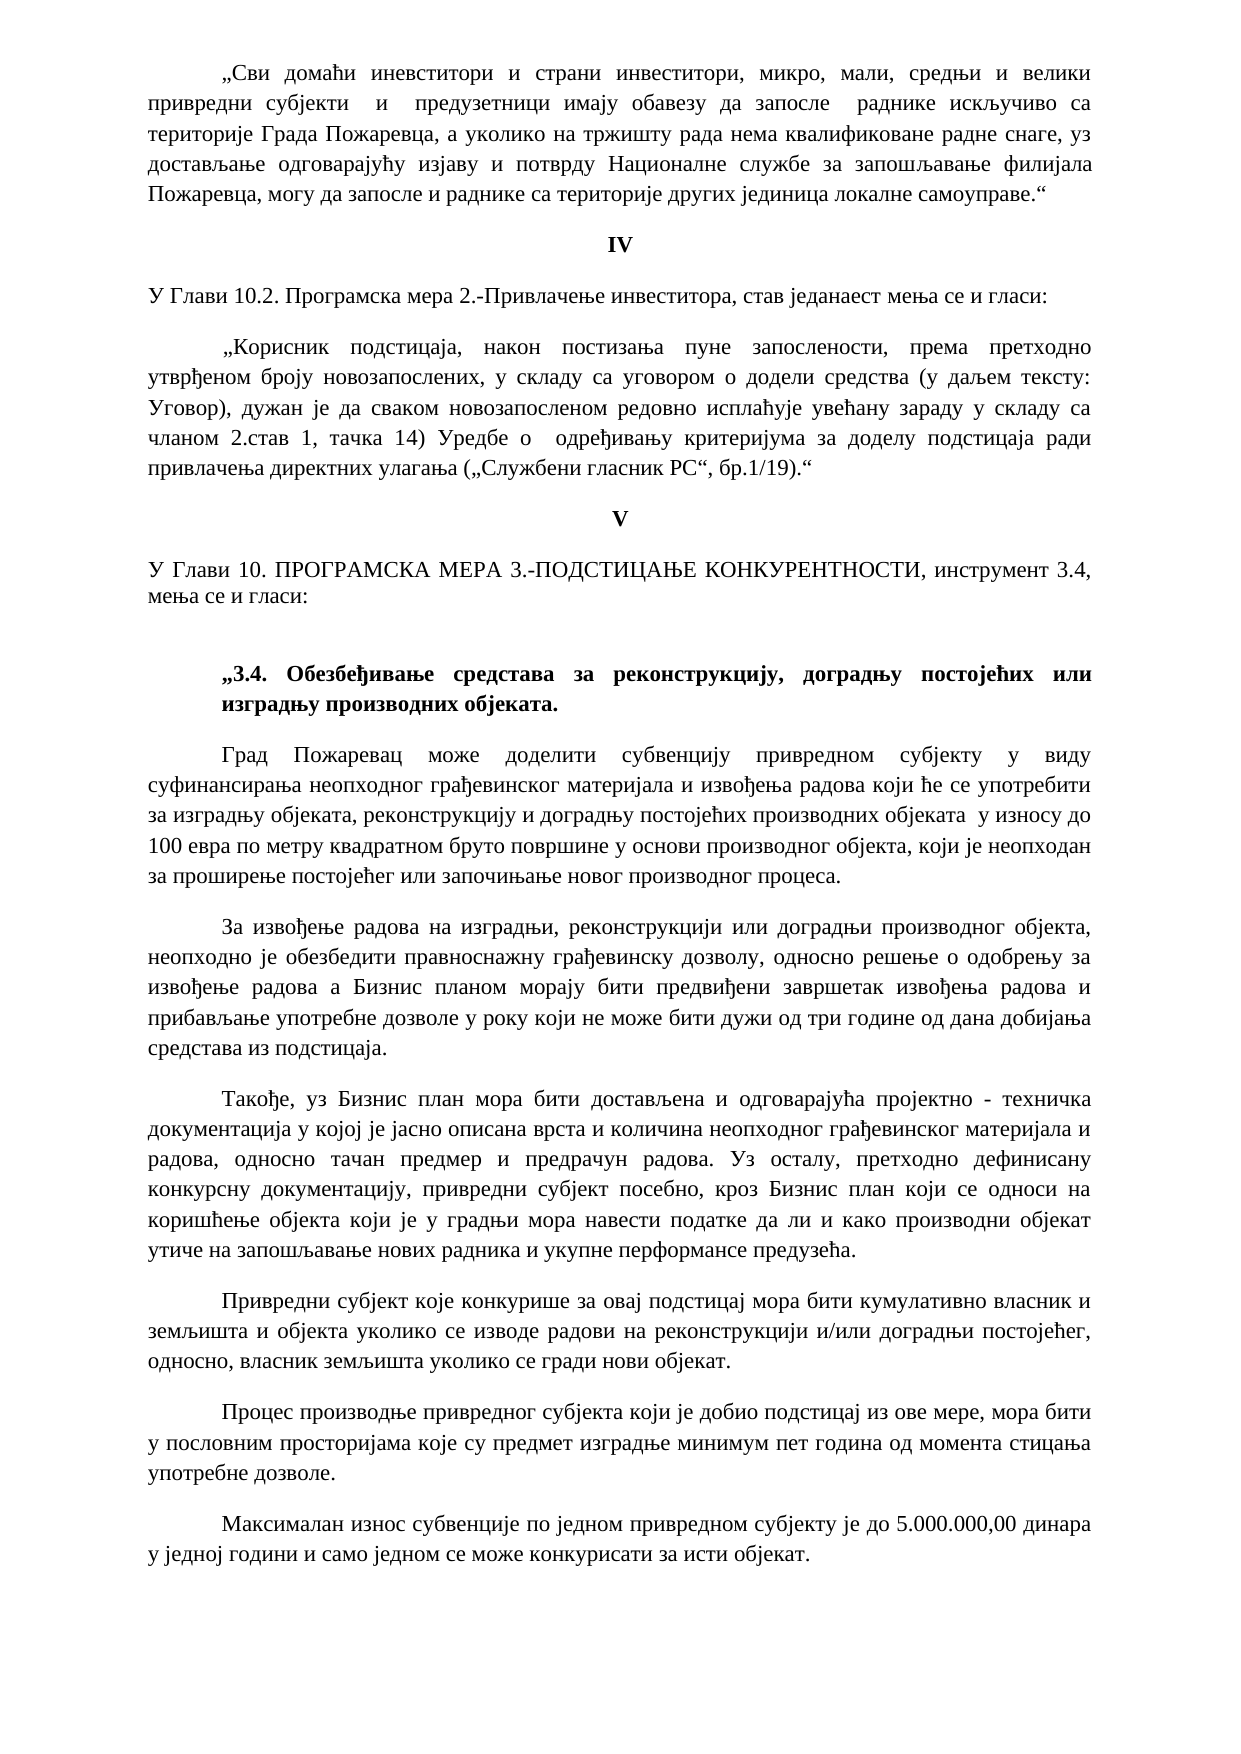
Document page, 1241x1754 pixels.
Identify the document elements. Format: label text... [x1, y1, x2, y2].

text За извођење радова на изградњи, реконструкцији или доградњи производног објекта, неопходно је обезбедити правноснажну грађевинску дозволу, односно решење о одобрењу за извођење радова а Бизнис планом морају бити предвиђени завршетак извођења радова и прибављање употребне дозволе у року који не може бити дужи од три године од дана добијања средстава из подстицаја. [148, 913, 1093, 1060]
text „3.4. Обезбеђивање средстава за реконструкцију, доградњу постојећих или изградњу производних објеката. [221, 660, 1093, 716]
text У Глави 10.2. Програмска мера 2.-Привлачење инвеститора, став једанаест мења се и гласи: [148, 282, 1093, 308]
text „Корисник подстицаја, након постизања пуне запослености, према претходно утврђеном броју новозапослених, у складу са уговором о додели средства (у даљем тексту: Уговор), дужан је да сваком новозапосленом редовно исплаћује увећану зараду у складу са чланом 2.став 1, тачка 14) Уредбе о одређивању критеријума за доделу подстицаја ради привлачења директних улагања („Службени гласник РС“, бр.1/19).“ [148, 333, 1093, 480]
text „Сви домаћи иневститори и страни инвеститори, микро, мали, средњи и велики привредни субјекти и предузетници имају обавезу да запосле раднике искључиво са територије Града Пожаревца, а уколико на тржишту рада нема квалификоване радне снаге, уз достављање одговарајућу изјаву и потврду Националне службе за запошљавање филијала Пожаревца, могу да запосле и раднике са територије других јединица локалне самоуправе.“ [148, 59, 1093, 206]
text Привредни субјект које конкурише за овај подстицај мора бити кумулативно власник и земљишта и објекта уколико се изводе радови на реконструкцији и/или доградњи постојећег, односно, власник земљишта уколико се гради нови објекат. [148, 1287, 1093, 1374]
text Максималан износ субвенције по једном привредном субјекту је до 5.000.000,00 динара у једној години и само једном се може конкурисати за исти објекат. [148, 1510, 1093, 1566]
text V [148, 505, 1093, 531]
text Такође, уз Бизнис план мора бити достављена и одговарајућа пројектно - техничка документација у којој је јасно описана врста и количина неопходног грађевинског материјала и радова, односно тачан предмер и предрачун радова. Уз осталу, претходно дефинисану конкурсну документацију, привредни субјект посебно, кроз Бизнис план који се односи на коришћење објекта који је у градњи мора навести податке да ли и како производни објекат утиче на запошљавање нових радника и укупне перформансе предузећа. [148, 1085, 1093, 1262]
text Град Пожаревац може доделити субвенцију привредном субјекту у виду суфинансирања неопходног грађевинског материјала и извођења радова који ће се употребити за изградњу објеката, реконструкцију и доградњу постојећих производних објеката у износу до 100 евра по метру квадратном бруто површине у основи производног објекта, који је неопходан за проширење постојећег или започињање новог производног процеса. [148, 741, 1093, 888]
text У Глави 10. ПРОГРАМСКА МЕРА 3.-ПОДСТИЦАЊЕ КОНКУРЕНТНОСТИ, инструмент 3.4, мења се и гласи: [148, 556, 1093, 609]
text Процес производње привредног субјекта који је добио подстицај из ове мере, мора бити у пословним просторијама које су предмет изградње минимум пет година од момента стицања употребне дозволе. [148, 1398, 1093, 1485]
text IV [148, 231, 1093, 257]
